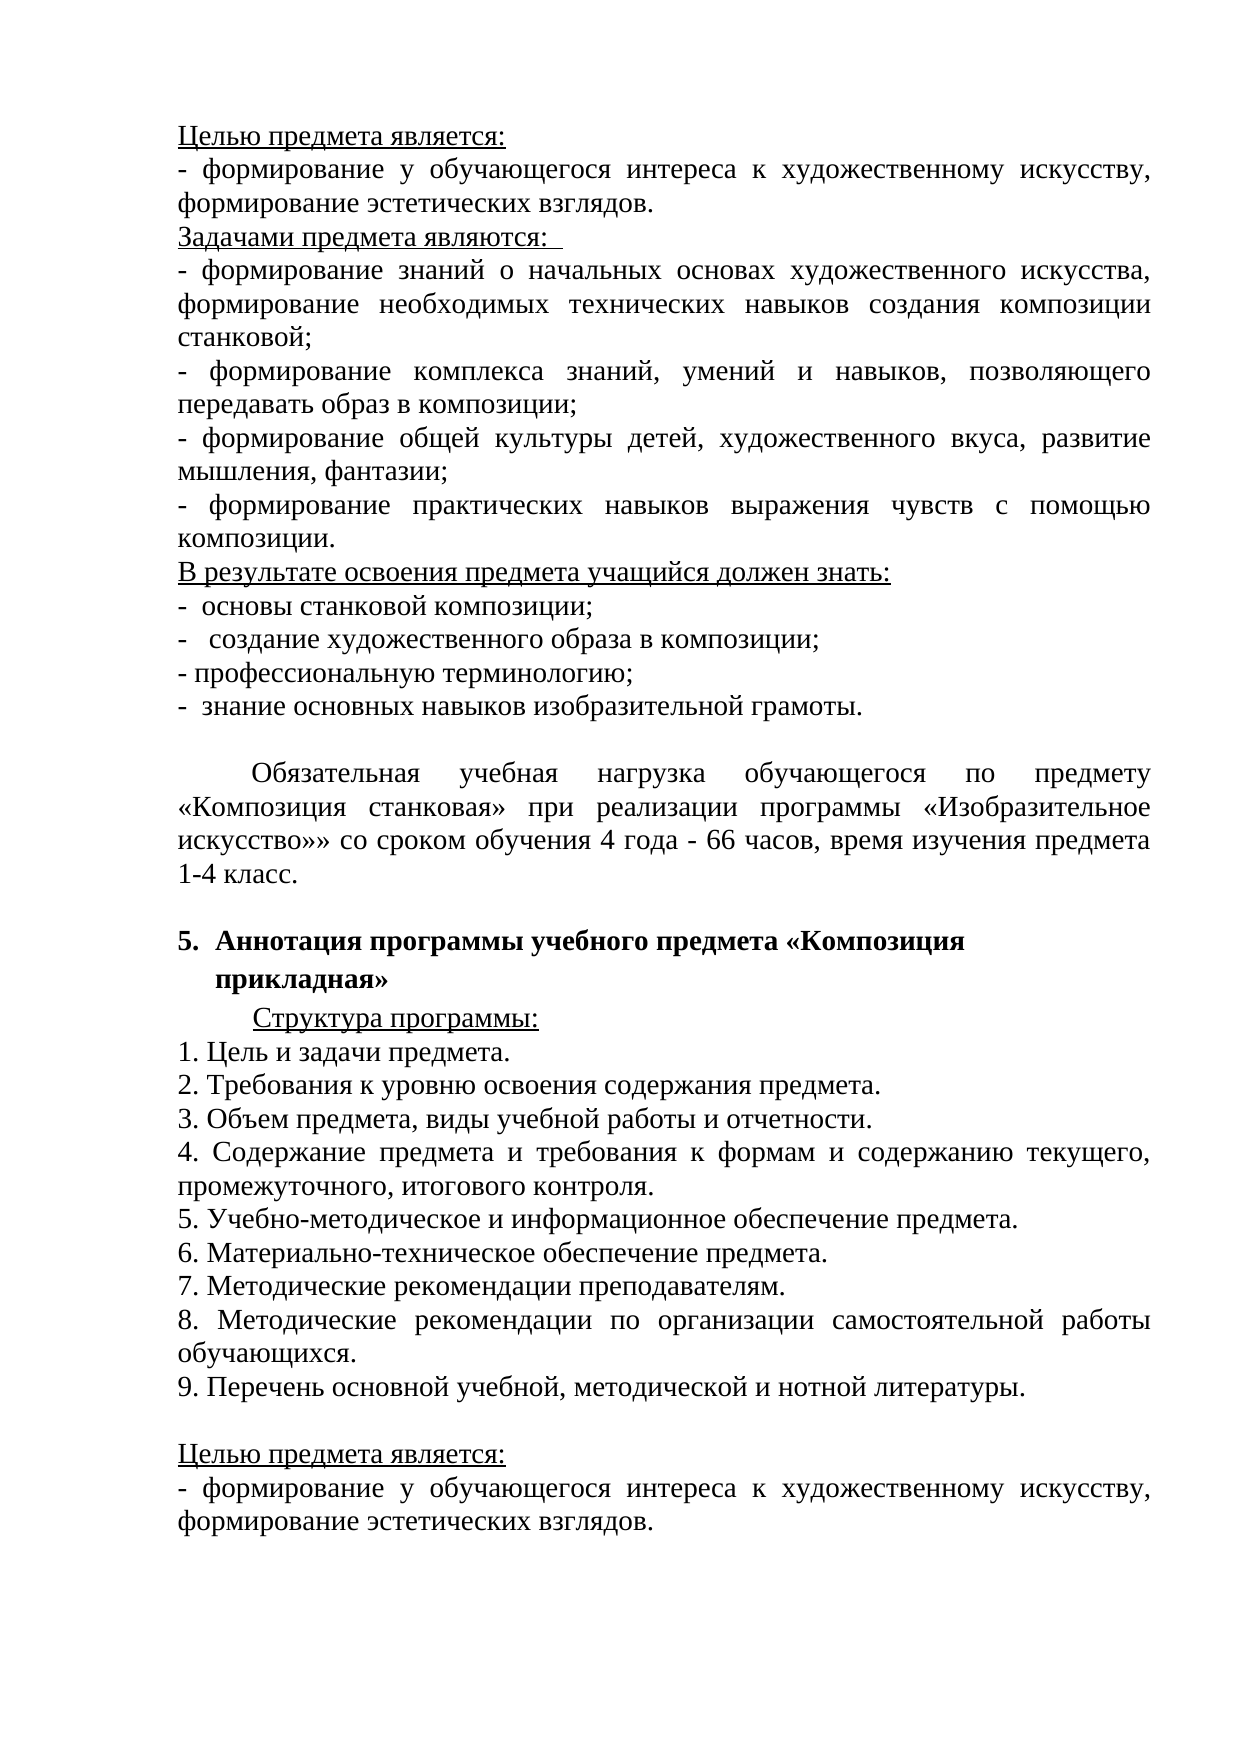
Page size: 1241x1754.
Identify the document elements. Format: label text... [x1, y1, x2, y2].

text - формирование у обучающегося интереса к художественному искусству, формирование эстетических взглядов. [177, 1470, 1152, 1537]
list Аннотация программы учебного предмета «Композиция прикладная» [177, 923, 1152, 995]
text 5. Учебно-методическое и информационное обеспечение предмета. [177, 1201, 1152, 1235]
text 6. Материально-техническое обеспечение предмета. [177, 1235, 1152, 1268]
text 4. Содержание предмета и требования к формам и содержанию текущего, промежуточного, итогового контроля. [177, 1134, 1152, 1201]
text 3. Объем предмета, виды учебной работы и отчетности. [177, 1101, 1152, 1134]
text Целью предмета является: [177, 1436, 1152, 1470]
text Целью предмета является: [177, 118, 1152, 152]
text Обязательная учебная нагрузка обучающегося по предмету «Композиция станковая» при реализации программы «Изобразительное искусство»» со сроком обучения 4 года - 66 часов, время изучения предмета 1-4 класс. [177, 755, 1152, 889]
text - профессиональную терминологию; [177, 655, 1152, 688]
text 1. Цель и задачи предмета. [177, 1034, 1152, 1067]
text 8. Методические рекомендации по организации самостоятельной работы обучающихся. [177, 1302, 1152, 1369]
text - формирование комплекса знаний, умений и навыков, позволяющего передавать образ в композиции; [177, 353, 1152, 420]
text - формирование общей культуры детей, художественного вкуса, развитие мышления, фантазии; [177, 420, 1152, 487]
text 9. Перечень основной учебной, методической и нотной литературы. [177, 1369, 1152, 1403]
text Задачами предмета являются: [177, 219, 1152, 252]
text В результате освоения предмета учащийся должен знать: [177, 554, 1152, 588]
text - формирование знаний о начальных основах художественного искусства, формирование необходимых технических навыков создания композиции станковой; [177, 252, 1152, 353]
text Структура программы: [252, 1000, 1152, 1034]
text 2. Требования к уровню освоения содержания предмета. [177, 1067, 1152, 1101]
text - формирование практических навыков выражения чувств с помощью композиции. [177, 487, 1152, 554]
text - формирование у обучающегося интереса к художественному искусству, формирование эстетических взглядов. [177, 152, 1152, 219]
text - знание основных навыков изобразительной грамоты. [177, 688, 1152, 722]
text 7. Методические рекомендации преподавателям. [177, 1268, 1152, 1302]
text - основы станковой композиции; [177, 588, 1152, 621]
text - создание художественного образа в композиции; [177, 621, 1152, 655]
